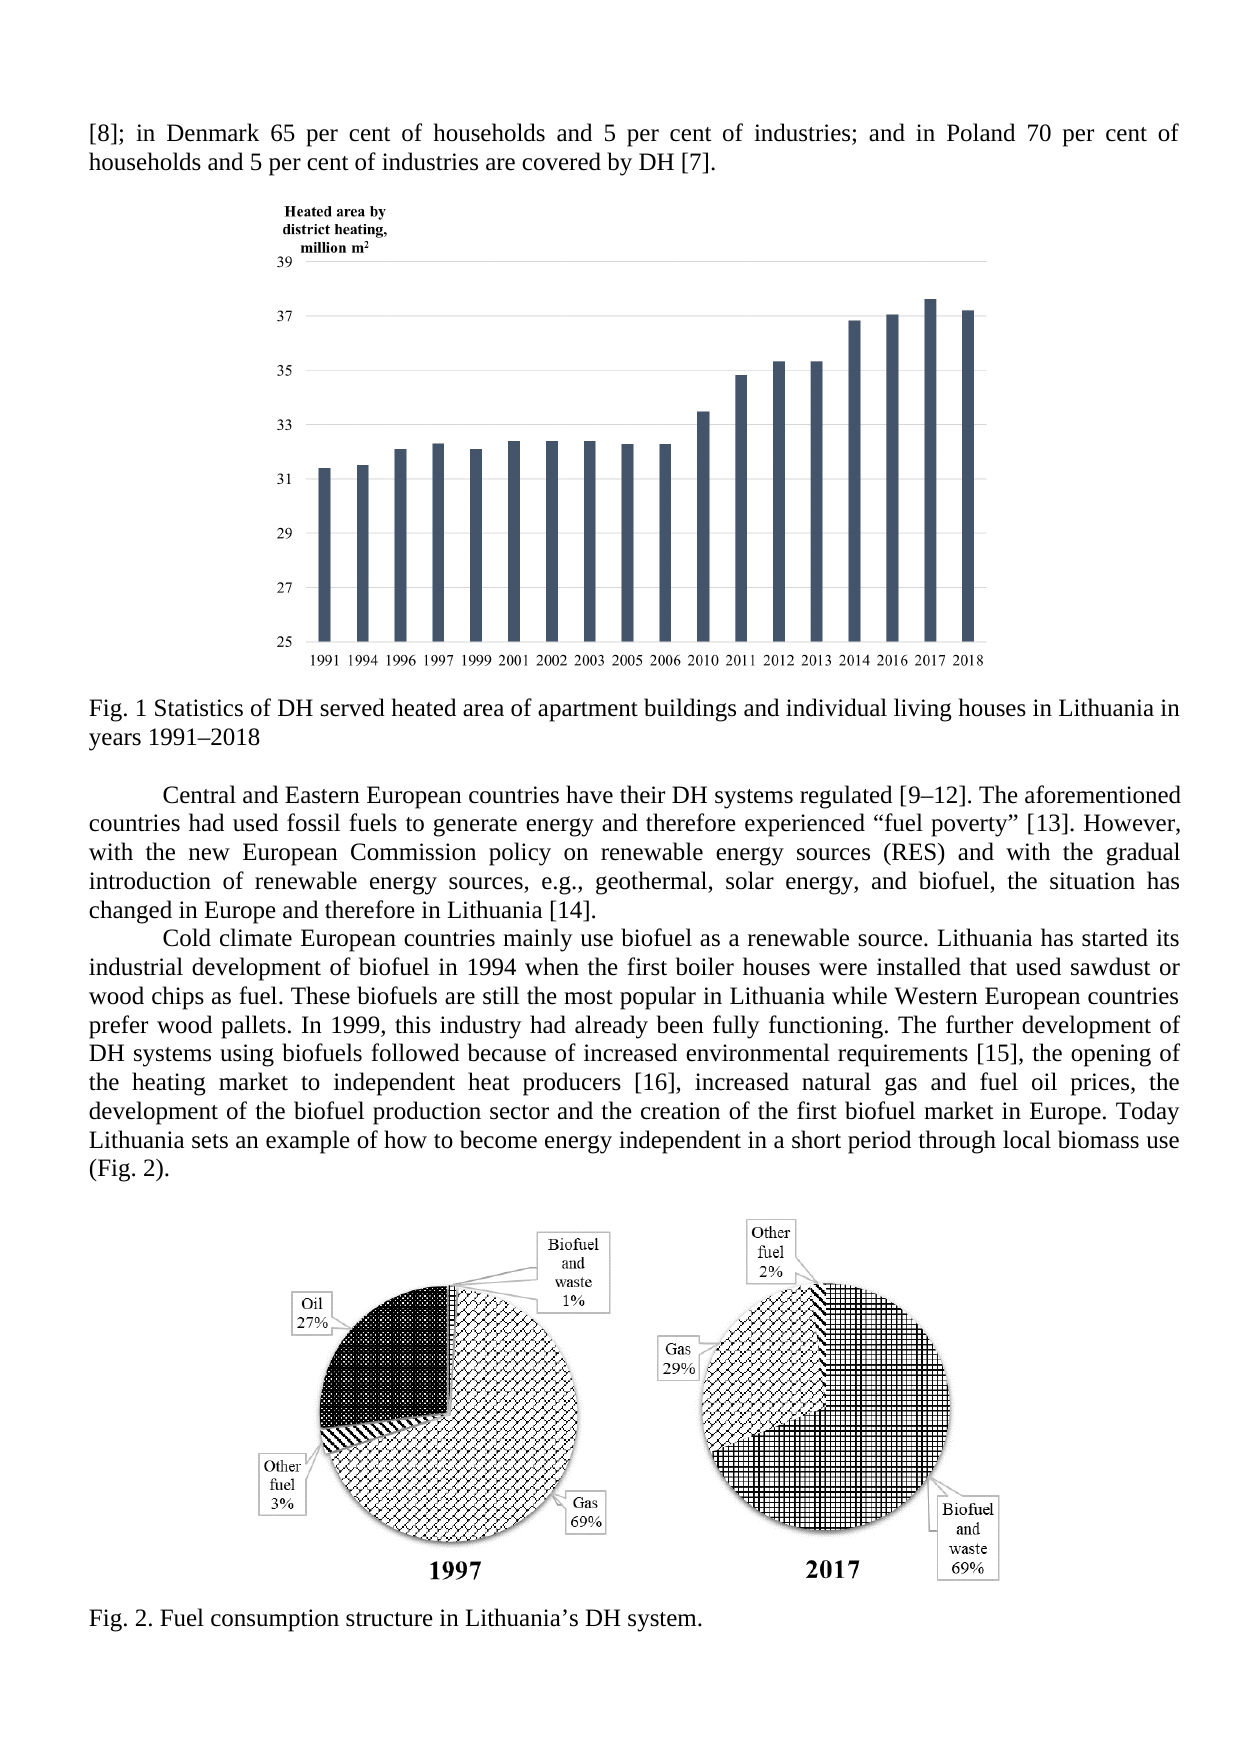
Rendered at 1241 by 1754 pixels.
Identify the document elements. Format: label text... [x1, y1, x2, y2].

picture [275, 199, 995, 670]
text Cold climate European countries mainly use biofuel as a renewable source. Lithuania has started its industrial development of biofuel in 1994 when the first boiler houses were installed that used sawdust or wood chips as fuel. These biofuels are still the most popular in Lithuania while Western European countries prefer wood pallets. In 1999, this industry had already been fully functioning. The further development of DH systems using biofuels followed because of increased environmental requirements [15], the opening of the heating market to independent heat producers [16], increased natural gas and fuel oil prices, the development of the biofuel production sector and the creation of the first biofuel market in Europe. Today Lithuania sets an example of how to become energy independent in a short period through local biomass use (Fig. 2). [89, 923, 1181, 1182]
picture [257, 1206, 1013, 1591]
text Fig. 1 Statistics of DH served heated area of apartment buildings and individual living houses in Lithuania in years 1991–2018 [89, 693, 1181, 751]
text Fig. 2. Fuel consumption structure in Lithuania’s DH system. [89, 1603, 1181, 1632]
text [89, 118, 1181, 176]
text Central and Eastern European countries have their DH systems regulated [9–12]. The aforementioned countries had used fossil fuels to generate energy and therefore experienced “fuel poverty” [13]. However, with the new European Commission policy on renewable energy sources (RES) and with the gradual introduction of renewable energy sources, e.g., geothermal, solar energy, and biofuel, the situation has changed in Europe and therefore in Lithuania [14]. [89, 780, 1181, 923]
